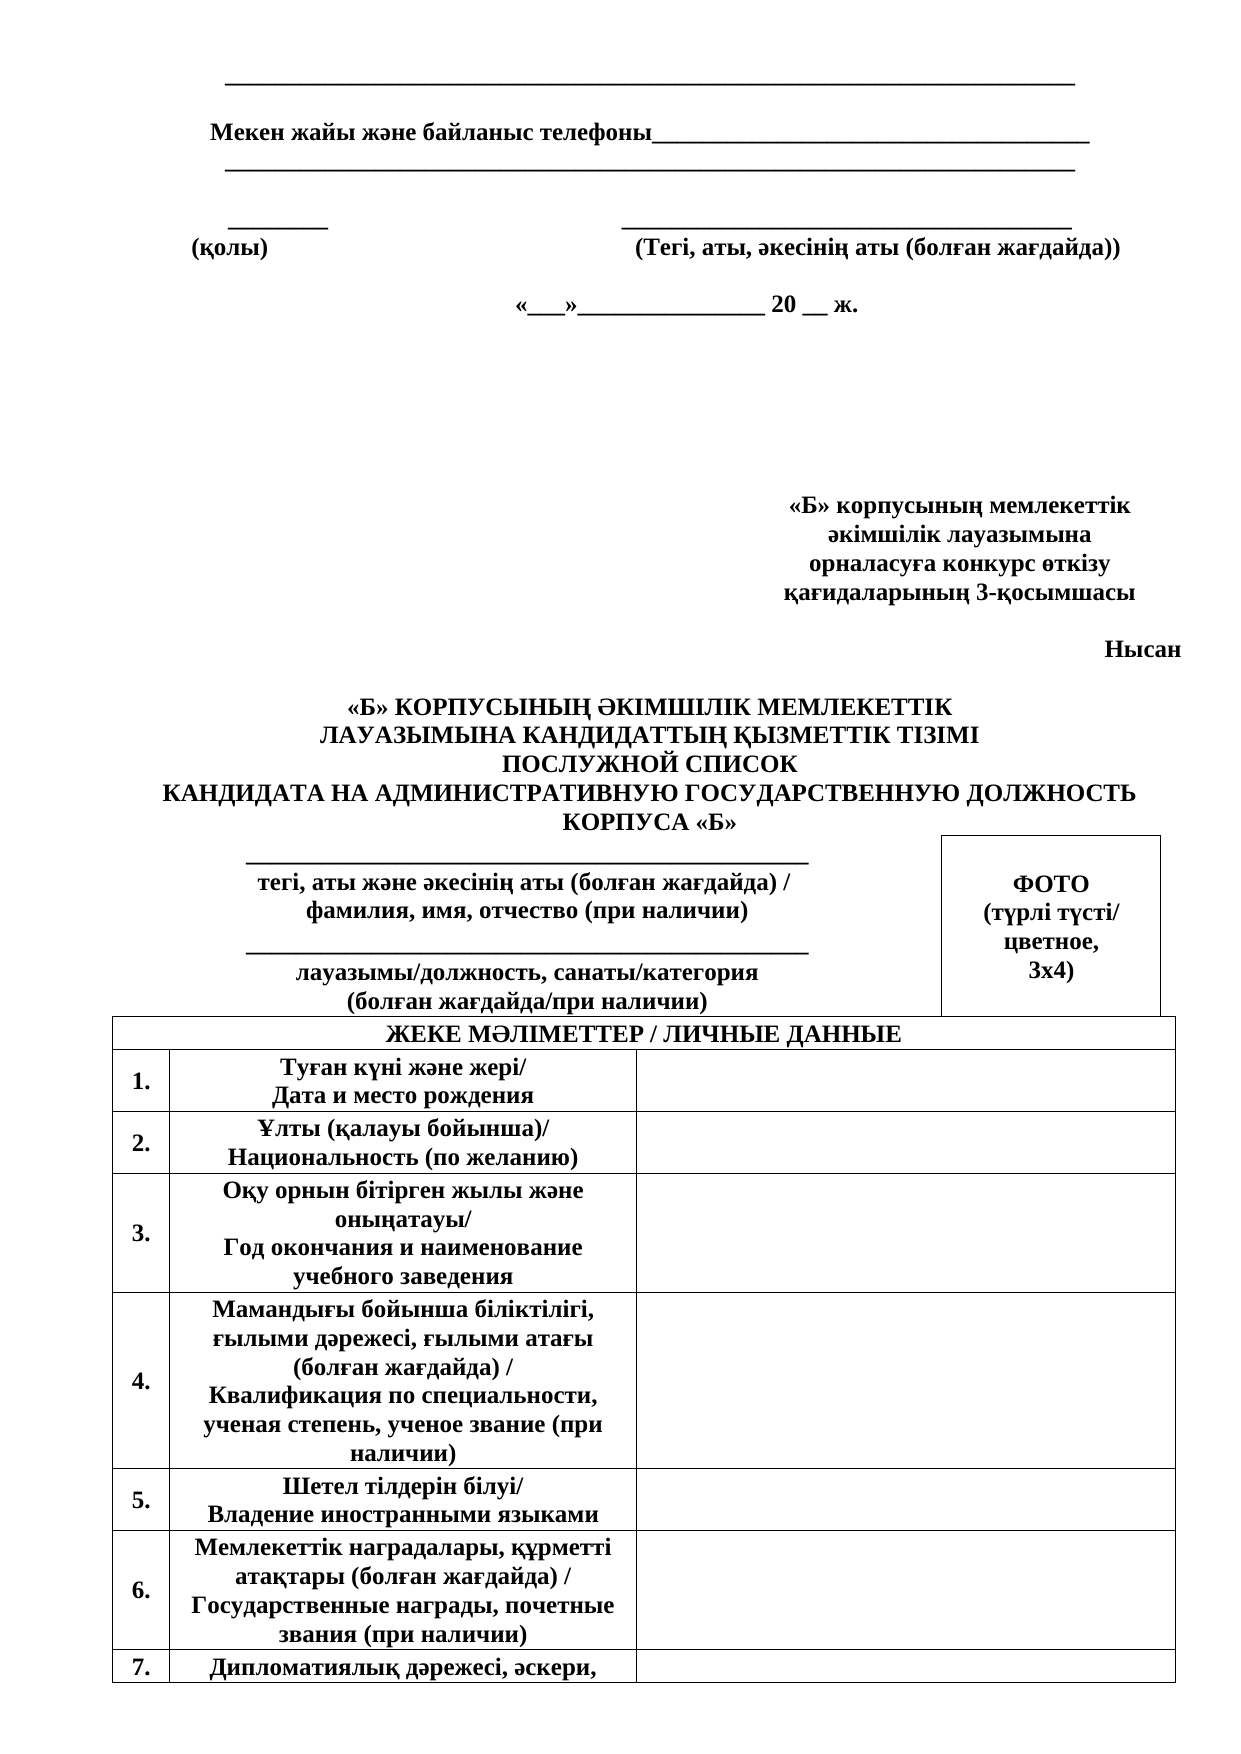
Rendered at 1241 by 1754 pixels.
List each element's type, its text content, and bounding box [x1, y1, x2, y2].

text ПОСЛУЖНОЙ СПИСОК КАНДИДАТА НА АДМИНИСТРАТИВНУЮ ГОСУДАРСТВЕННУЮ ДОЛЖНОСТЬ КОРПУСА «Б» [118, 749, 1181, 835]
table_cell ЖЕКЕ МӘЛІМЕТТЕР / ЛИЧНЫЕ ДАННЫЕ [113, 1017, 1175, 1049]
table_cell 1. [113, 1050, 169, 1111]
table_cell [637, 1293, 1175, 1468]
table_cell _____________________________________________ лауазымы/должность, санаты/категория (болған жағдайда/при наличии) [113, 926, 941, 1016]
table_cell 7. [113, 1650, 169, 1682]
text ________ ____________________________________ (қолы) (Тегі, аты, әкесінің аты (болған жағдайда)) [118, 203, 1181, 260]
table_cell [637, 1174, 1175, 1292]
table_cell Шетел тілдерін білуі/ Владение иностранными языками [170, 1469, 636, 1530]
table_cell 6. [113, 1531, 169, 1649]
text ЛАУАЗЫМЫНА КАНДИДАТТЫҢ ҚЫЗМЕТТIК ТIЗIМІ [118, 720, 1181, 749]
table_cell Оқу орнын бітірген жылы және оныңатауы/ Год окончания и наименование учебного заведения [170, 1174, 636, 1292]
table_cell 5. [113, 1469, 169, 1530]
table_cell 4. [113, 1293, 169, 1468]
table_cell Ұлты (қалауы бойынша)/ Национальность (по желанию) [170, 1112, 636, 1172]
table_cell [637, 1112, 1175, 1172]
text «___»_______________ 20 __ ж. [118, 289, 1181, 318]
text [118, 59, 1181, 88]
text Нысан [738, 634, 1181, 663]
table_cell 3. [113, 1174, 169, 1292]
text «Б» КОРПУСЫНЫҢ ӘКІМШІЛІК МЕМЛЕКЕТТІК [118, 692, 1181, 720]
table_cell Туған күні және жері/ Дата и место рождения [170, 1050, 636, 1111]
table_header ФОТО (түрлі түсті/ цветное, 3х4) [942, 836, 1160, 1016]
table_cell [637, 1050, 1175, 1111]
table_cell 2. [113, 1112, 169, 1172]
table_cell [637, 1650, 1175, 1682]
table_cell [637, 1531, 1175, 1649]
table_cell [637, 1469, 1175, 1530]
table_header _____________________________________________ тегі, аты және әкесінің аты (болған жағдайда) / фамилия, имя, отчество (при наличии) [113, 835, 941, 926]
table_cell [170, 1650, 636, 1682]
text «Б» корпусының мемлекеттік әкімшілік лауазымына орналасуға конкурс өткізу қағидаларының 3-қосымшасы [738, 490, 1181, 605]
table_cell Мамандығы бойынша біліктілігі, ғылыми дәрежесі, ғылыми атағы (болған жағдайда) / Квалификация по специальности, ученая степень, ученое звание (при наличии) [170, 1293, 636, 1468]
table_cell Мемлекеттік наградалары, құрметті атақтары (болған жағдайда) / Государственные награды, почетные звания (при наличии) [170, 1531, 636, 1649]
text Мекен жайы және байланыс телефоны___________________________________ ____________________________________________________________________ [118, 117, 1181, 174]
